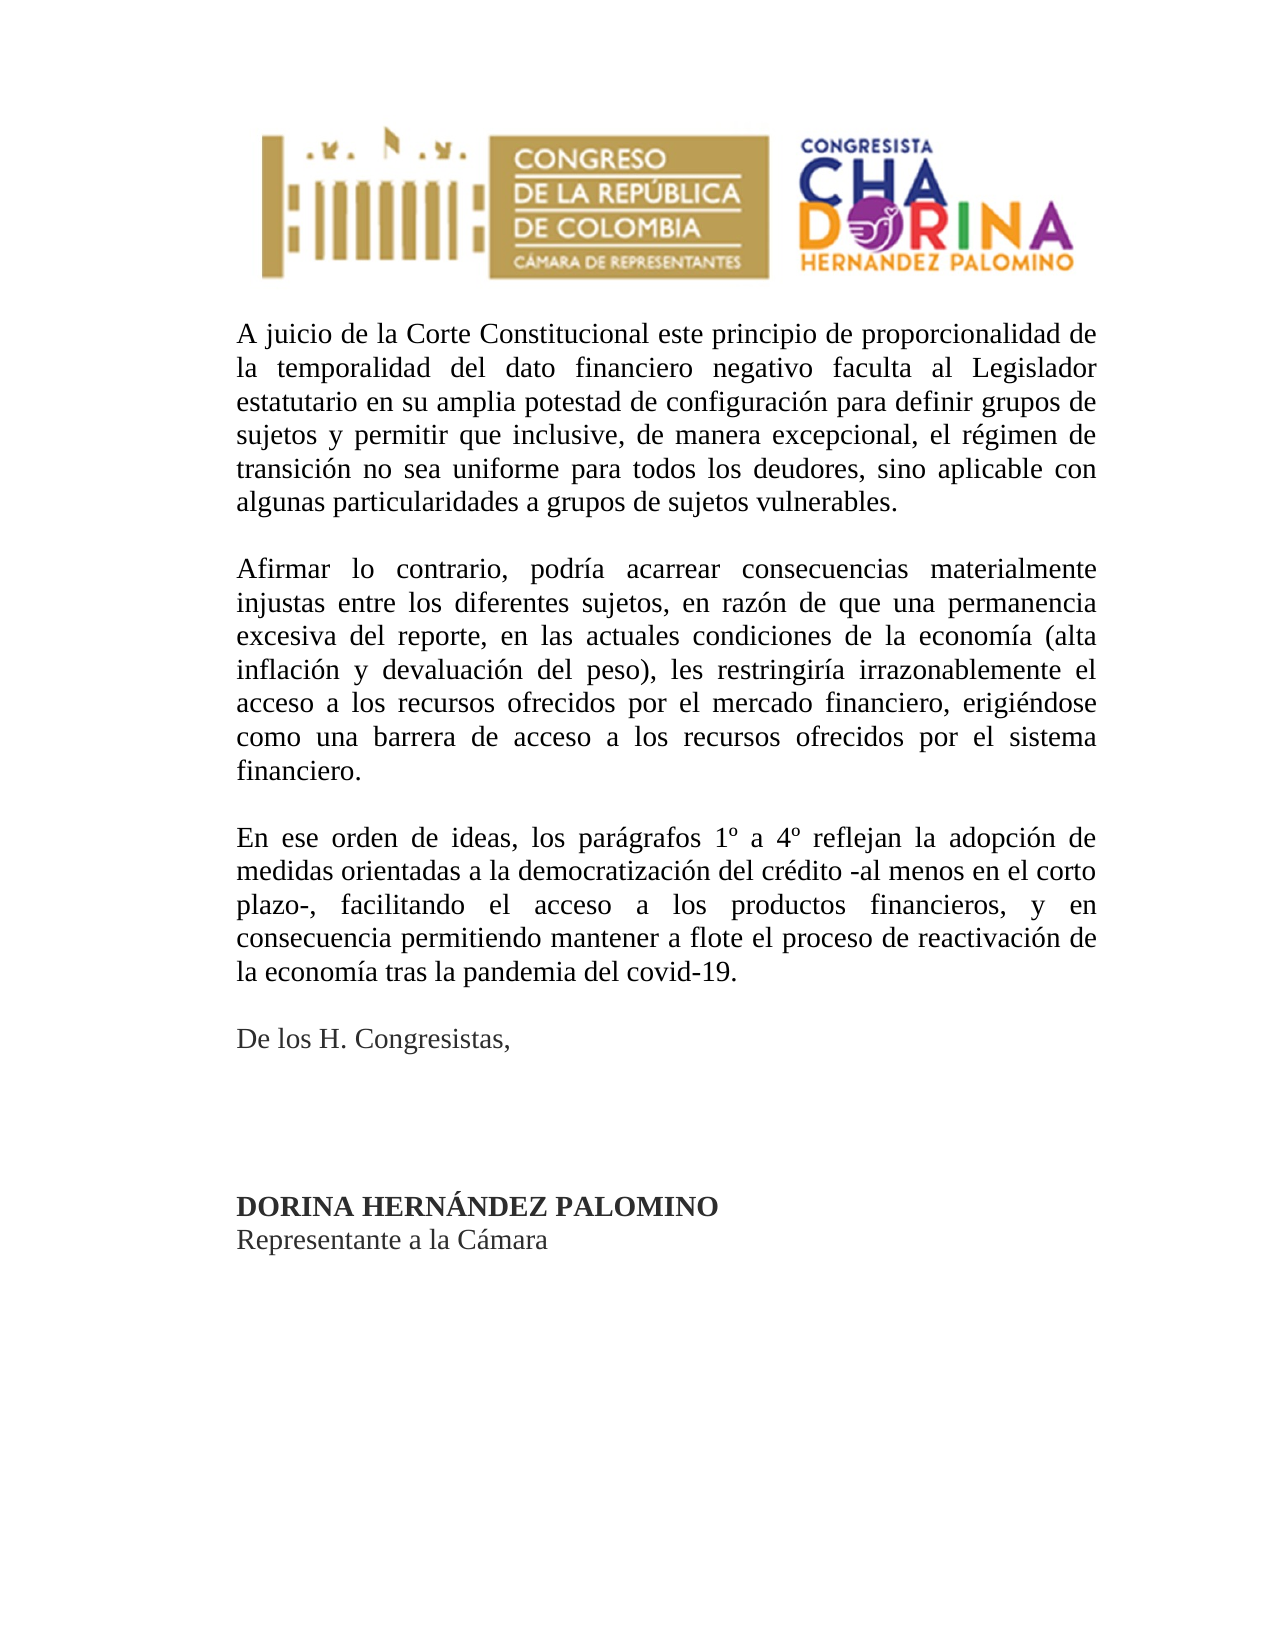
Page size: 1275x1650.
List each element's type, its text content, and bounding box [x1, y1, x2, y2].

text En ese orden de ideas, los parágrafos 1º a 4º reflejan la adopción de medidas orientadas a la democratización del crédito -al menos en el corto plazo-, facilitando el acceso a los productos financieros, y en consecuencia permitiendo mantener a flote el proceso de reactivación de la economía tras la pandemia del covid-19. [236, 820, 1098, 987]
picture [236, 101, 1098, 317]
text Afirmar lo contrario, podría acarrear consecuencias materialmente injustas entre los diferentes sujetos, en razón de que una permanencia excesiva del reporte, en las actuales condiciones de la economía (alta inflación y devaluación del peso), les restringiría irrazonablemente el acceso a los recursos ofrecidos por el mercado financiero, erigiéndose como una barrera de acceso a los recursos ofrecidos por el sistema financiero. [236, 551, 1098, 786]
text De los H. Congresistas, [236, 1021, 1098, 1054]
text Representante a la Cámara [236, 1222, 1098, 1256]
text DORINA HERNÁNDEZ PALOMINO [236, 1189, 1098, 1222]
text A juicio de la Corte Constitucional este principio de proporcionalidad de la temporalidad del dato financiero negativo faculta al Legislador estatutario en su amplia potestad de configuración para definir grupos de sujetos y permitir que inclusive, de manera excepcional, el régimen de transición no sea uniforme para todos los deudores, sino aplicable con algunas particularidades a grupos de sujetos vulnerables. [236, 317, 1098, 518]
